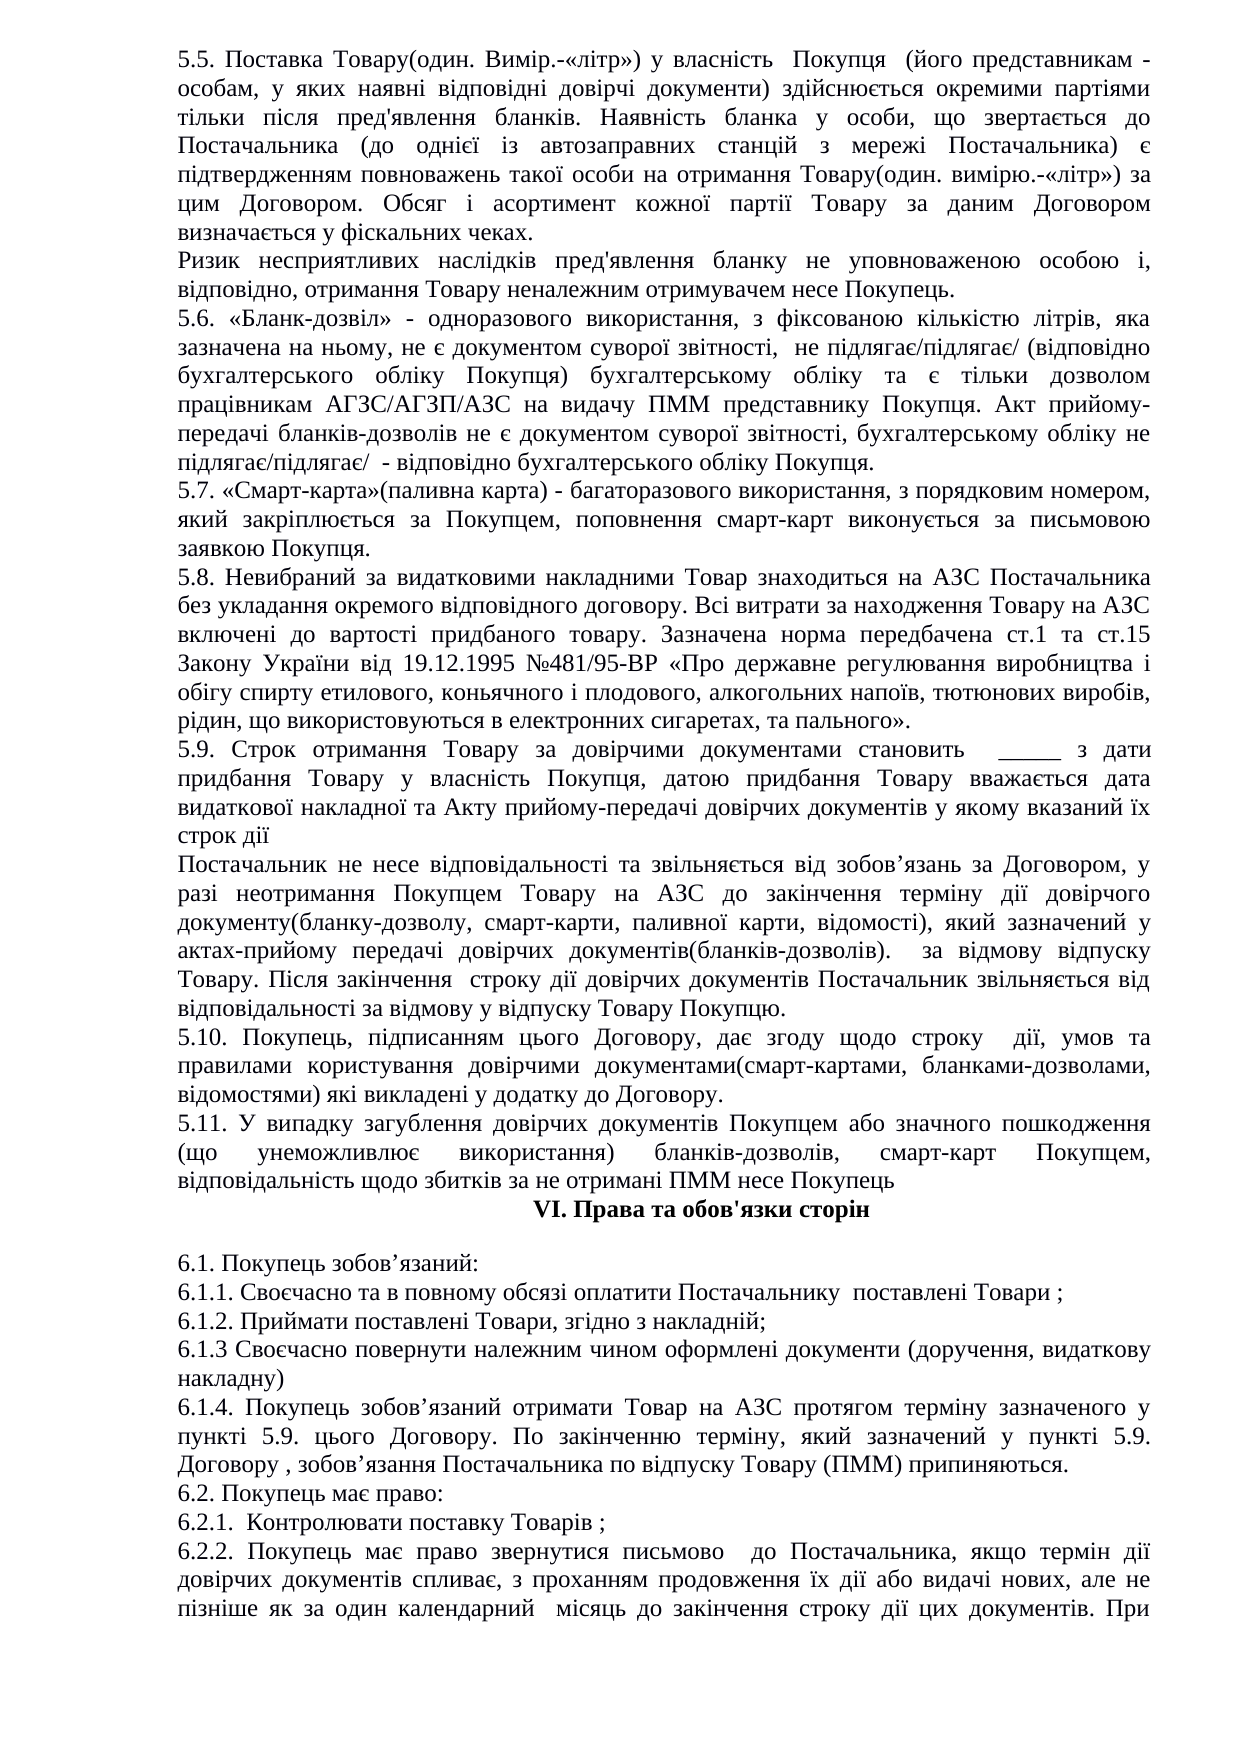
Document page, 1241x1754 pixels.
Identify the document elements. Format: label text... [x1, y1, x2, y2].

text 6.1. Покупець зобов’язаний: [177, 1248, 1152, 1277]
text Постачальник не несе відповідальності та звільняється від зобов’язань за Договором, у разі неотримання Покупцем Товару на АЗС до закінчення терміну дії довірчого документу(бланку-дозволу, смарт-карти, паливної карти, відомості), який зазначений у актах-прийому передачі довірчих документів(бланків-дозволів). за відмову відпуску Товару. Після закінчення строку дії довірчих документів Постачальник звільняється від відповідальності за відмову у відпуску Товару Покупцю. [177, 849, 1152, 1022]
text 5.11. У випадку загублення довірчих документів Покупцем або значного пошкодження (що унеможливлює використання) бланків-дозволів, смарт-карт Покупцем, відповідальність щодо збитків за не отримані ПММ несе Покупець [177, 1108, 1152, 1194]
text Ризик несприятливих наслідків пред'явлення бланку не уповноваженою особою і, відповідно, отримання Товару неналежним отримувачем несе Покупець. [177, 246, 1152, 303]
text 5.10. Покупець, підписанням цього Договору, дає згоду щодо строку дії, умов та правилами користування довірчими документами(смарт-картами, бланками-дозволами, відомостями) які викладені у додатку до Договору. [177, 1022, 1152, 1108]
text 5.5. Поставка Товару(один. Вимір.-«літр») у власність Покупця (його представникам - особам, у яких наявні відповідні довірчі документи) здійснюється окремими партіями тільки після пред'явлення бланків. Наявність бланка у особи, що звертається до Постачальника (до однієї із автозаправних станцій з мережі Постачальника) є підтвердженням повноважень такої особи на отримання Товару(один. вимірю.-«літр») за цим Договором. Обсяг і асортимент кожної партії Товару за даним Договором визначається у фіскальних чеках. [177, 44, 1152, 246]
text VI. Права та обов'язки сторін [177, 1194, 1152, 1223]
text 5.7. «Смарт-карта»(паливна карта) - багаторазового використання, з порядковим номером, який закріплюється за Покупцем, поповнення смарт-карт виконується за письмовою заявкою Покупця. [177, 476, 1152, 562]
text 6.1.2. Приймати поставлені Товари, згідно з накладній; [177, 1306, 1152, 1334]
text 6.2. Покупець має право: [177, 1478, 1152, 1507]
text 5.9. Строк отримання Товару за довірчими документами становить _____ з дати придбання Товару у власність Покупця, датою придбання Товару вважається дата видаткової накладної та Акту прийому-передачі довірчих документів у якому вказаний їх строк дії [177, 734, 1152, 849]
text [177, 1536, 1152, 1622]
text 5.6. «Бланк-дозвіл» - одноразового використання, з фіксованою кількістю літрів, яка зазначена на ньому, не є документом суворої звітності, не підлягає/підлягає/ (відповідно бухгалтерського обліку Покупця) бухгалтерському обліку та є тільки дозволом працівникам АГЗС/АГЗП/АЗС на видачу ПММ представнику Покупця. Акт прийому-передачі бланків-дозволів не є документом суворої звітності, бухгалтерському обліку не підлягає/підлягає/ - відповідно бухгалтерського обліку Покупця. [177, 303, 1152, 476]
text 6.1.4. Покупець зобов’язаний отримати Товар на АЗС протягом терміну зазначеного у пункті 5.9. цього Договору. По закінченню терміну, який зазначений у пункті 5.9. Договору , зобов’язання Постачальника по відпуску Товару (ПММ) припиняються. [177, 1392, 1152, 1478]
text 6.1.3 Своєчасно повернути належним чином оформлені документи (доручення, видаткову накладну) [177, 1334, 1152, 1392]
text 6.1.1. Своєчасно та в повному обсязі оплатити Постачальнику поставлені Товари ; [177, 1277, 1152, 1306]
text 5.8. Невибраний за видатковими накладними Товар знаходиться на АЗС Постачальника без укладання окремого відповідного договору. Всі витрати за находження Товару на АЗС включені до вартості придбаного товару. Зазначена норма передбачена ст.1 та ст.15 Закону України від 19.12.1995 №481/95-ВР «Про державне регулювання виробництва і обігу спирту етилового, коньячного і плодового, алкогольних напоїв, тютюнових виробів, рідин, що використовуються в електронних сигаретах, та пального». [177, 562, 1152, 734]
text 6.2.1. Контролювати поставку Товарів ; [177, 1507, 1152, 1536]
